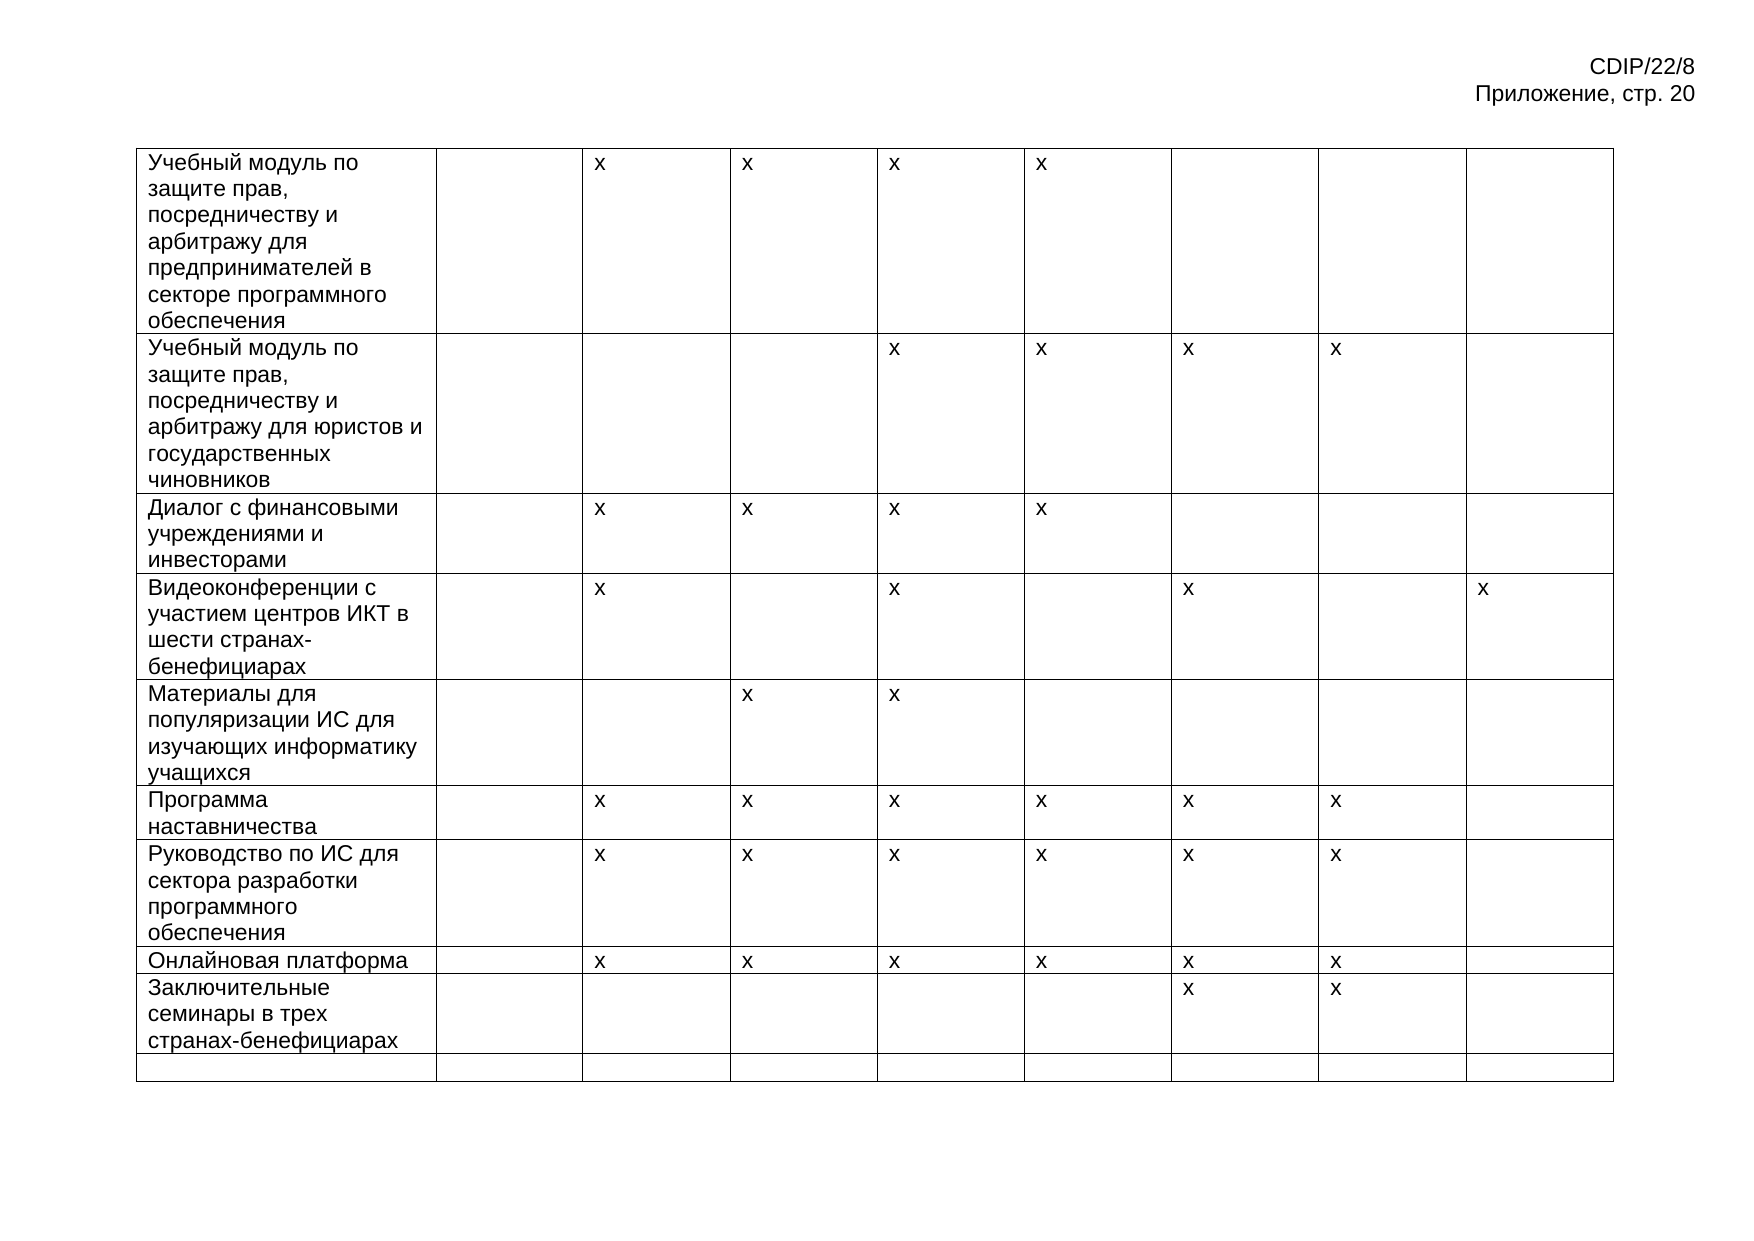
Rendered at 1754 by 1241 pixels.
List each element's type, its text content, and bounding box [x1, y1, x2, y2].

table_cell [1467, 494, 1613, 572]
table_cell x [1172, 786, 1318, 839]
table_cell x [583, 947, 730, 973]
table_cell x [878, 947, 1024, 973]
table_cell [1172, 494, 1318, 572]
table_cell [583, 974, 730, 1053]
table_cell [1467, 974, 1613, 1053]
table_cell [878, 1054, 1024, 1081]
table_cell [1467, 1054, 1613, 1081]
table_cell x [1025, 494, 1171, 572]
table_cell [731, 574, 877, 679]
table_cell x [583, 494, 730, 572]
table_cell x [1172, 974, 1318, 1053]
table_cell x [583, 149, 730, 333]
table_cell x [878, 334, 1024, 492]
table_cell x [878, 680, 1024, 785]
table_cell [1467, 947, 1613, 973]
table_cell [437, 974, 582, 1053]
table_cell [437, 947, 582, 973]
table_cell [437, 574, 582, 679]
table_cell x [1319, 840, 1466, 946]
table_cell [437, 334, 582, 492]
table_cell Учебный модуль по защите прав, посредничеству и арбитражу для юристов и государственных чиновников [137, 334, 436, 492]
table_cell [1319, 574, 1466, 679]
table_cell x [583, 574, 730, 679]
table_cell [1319, 494, 1466, 572]
table_cell x [1172, 334, 1318, 492]
table_cell x [1025, 149, 1171, 333]
table_cell [437, 149, 582, 333]
table_cell Материалы для популяризации ИС для изучающих информатику учащихся [137, 680, 436, 785]
table_cell [1025, 574, 1171, 679]
table_cell [1467, 680, 1613, 785]
table_cell [1025, 1054, 1171, 1081]
table_cell [583, 334, 730, 492]
table_cell x [1467, 574, 1613, 679]
table_cell [1319, 1054, 1466, 1081]
table_cell x [1319, 786, 1466, 839]
table_cell [437, 1054, 582, 1081]
table_cell [1467, 840, 1613, 946]
table_cell x [1319, 947, 1466, 973]
table_cell Руководство по ИС для сектора разработки программного обеспечения [137, 840, 436, 946]
table_cell [1467, 334, 1613, 492]
table_cell [437, 494, 582, 572]
table_cell [1467, 786, 1613, 839]
table_cell x [878, 494, 1024, 572]
table_cell Заключительные семинары в трех странах-бенефициарах [137, 974, 436, 1053]
table_cell [437, 840, 582, 946]
table_cell x [1319, 334, 1466, 492]
table_cell x [1172, 947, 1318, 973]
table_cell Онлайновая платформа [137, 947, 436, 973]
table_cell [1172, 680, 1318, 785]
table_cell [1025, 680, 1171, 785]
table_cell Программа наставничества [137, 786, 436, 839]
table_cell x [583, 840, 730, 946]
table_cell [731, 974, 877, 1053]
table_cell [583, 680, 730, 785]
table_cell [1319, 149, 1466, 333]
table_cell x [1319, 974, 1466, 1053]
table_cell [437, 786, 582, 839]
table_cell [1172, 149, 1318, 333]
table_cell [878, 974, 1024, 1053]
table_cell x [878, 840, 1024, 946]
table_cell [731, 1054, 877, 1081]
table_cell Диалог с финансовыми учреждениями и инвесторами [137, 494, 436, 572]
table_cell Учебный модуль по защите прав, посредничеству и арбитражу для предпринимателей в секторе программного обеспечения [137, 149, 436, 333]
table_cell x [1025, 840, 1171, 946]
table_cell x [731, 947, 877, 973]
table_cell x [731, 840, 877, 946]
table_cell x [731, 149, 877, 333]
table_cell x [878, 149, 1024, 333]
table_cell x [878, 786, 1024, 839]
table_cell [583, 1054, 730, 1081]
table_cell x [583, 786, 730, 839]
table_cell [1172, 1054, 1318, 1081]
table_cell [731, 334, 877, 492]
table_cell x [878, 574, 1024, 679]
table_cell [1467, 149, 1613, 333]
table_cell x [1025, 334, 1171, 492]
table_cell x [1025, 786, 1171, 839]
table_cell x [1172, 574, 1318, 679]
table_cell x [1025, 947, 1171, 973]
table_cell [137, 1054, 436, 1081]
table_cell [1025, 974, 1171, 1053]
table_cell x [1172, 840, 1318, 946]
table_cell Видеоконференции с участием центров ИКТ в шести странах-бенефициарах [137, 574, 436, 679]
table_cell x [731, 494, 877, 572]
table_cell x [731, 786, 877, 839]
table_cell [1319, 680, 1466, 785]
table_cell [437, 680, 582, 785]
table_cell x [731, 680, 877, 785]
